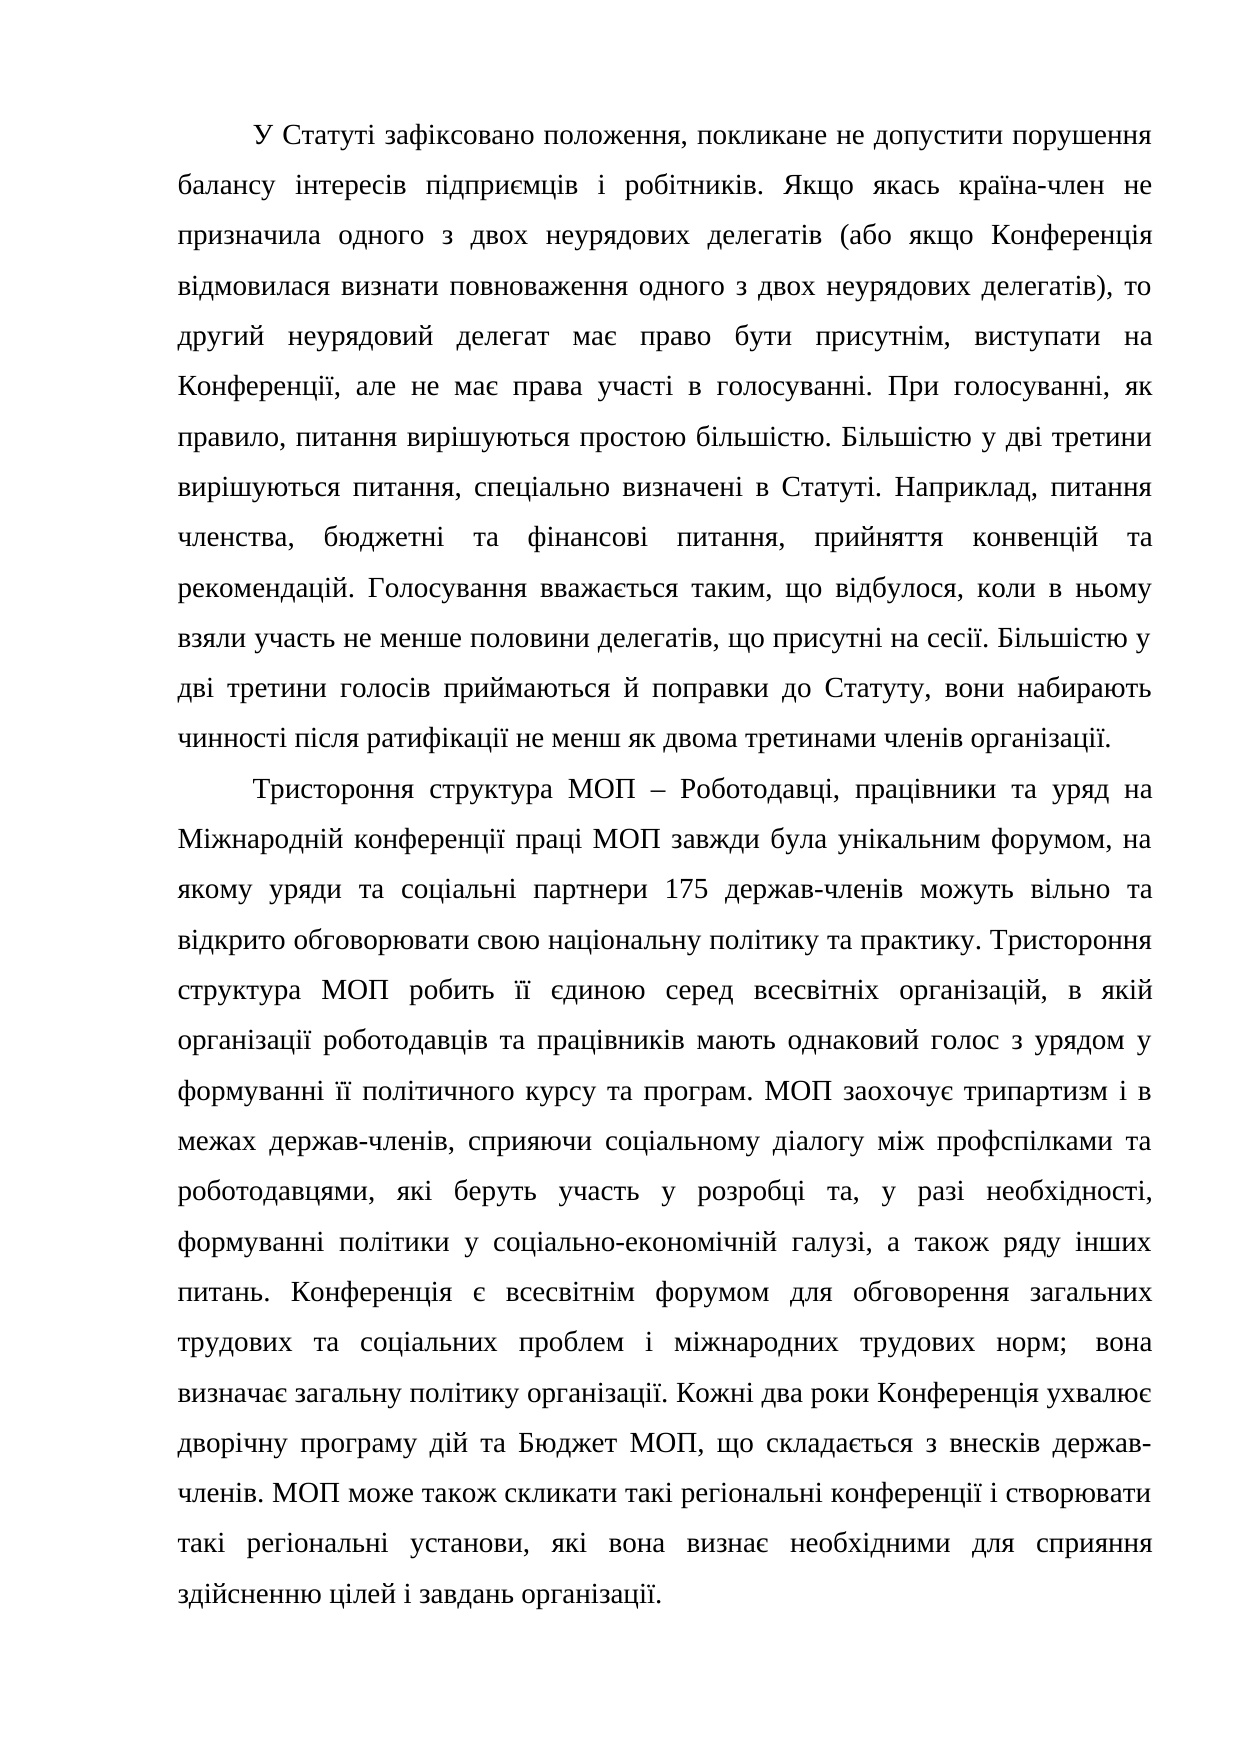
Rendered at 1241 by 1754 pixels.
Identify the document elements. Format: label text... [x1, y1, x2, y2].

text У Статуті зафіксовано положення, покликане не допустити порушення балансу інтересів підприємців і робітників. Якщо якась країна-член не призначила одного з двох неурядових делегатів (або якщо Конференція відмовилася визнати повноваження одного з двох неурядових делегатів), то другий неурядовий делегат має право бути присутнім, виступати на Конференції, але не має права участі в голосуванні. При голосуванні, як правило, питання вирішуються простою більшістю. Більшістю у дві третини вирішуються питання, спеціально визначені в Статуті. Наприклад, питання членства, бюджетні та фінансові питання, прийняття конвенцій та рекомендацій. Голосування вважається таким, що відбулося, коли в ньому взяли участь не менше половини делегатів, що присутні на сесії. Більшістю у дві третини голосів приймаються й поправки до Статуту, вони набирають чинності після ратифікації не менш як двома третинами членів організації. [177, 117, 1153, 754]
text Тристороння структура МОП – Роботодавці, працівники та уряд на Міжнародній конференції праці МОП завжди була унікальним форумом, на якому уряди та соціальні партнери 175 держав-членів можуть вільно та відкрито обговорювати свою національну політику та практику. Тристороння структура МОП робить її єдиною серед всесвітніх організацій, в якій організації роботодавців та працівників мають однаковий голос з урядом у формуванні її політичного курсу та програм. МОП заохочує трипартизм і в межах держав-членів, сприяючи соціальному діалогу між профспілками та роботодавцями, які беруть участь у розробці та, у разі необхідності, формуванні політики у соціально-економічній галузі, а також ряду інших питань. Конференція є всесвітнім форумом для обговорення загальних трудових та соціальних проблем і міжнародних трудових норм; вона визначає загальну політику організації. Кожні два роки Конференція ухвалює дворічну програму дій та Бюджет МОП, що складається з внесків держав- членів. МОП може також скликати такі регіональні конференції і створювати такі регіональні установи, які вона визнає необхідними для сприяння здійсненню цілей і завдань організації. [177, 771, 1153, 1609]
